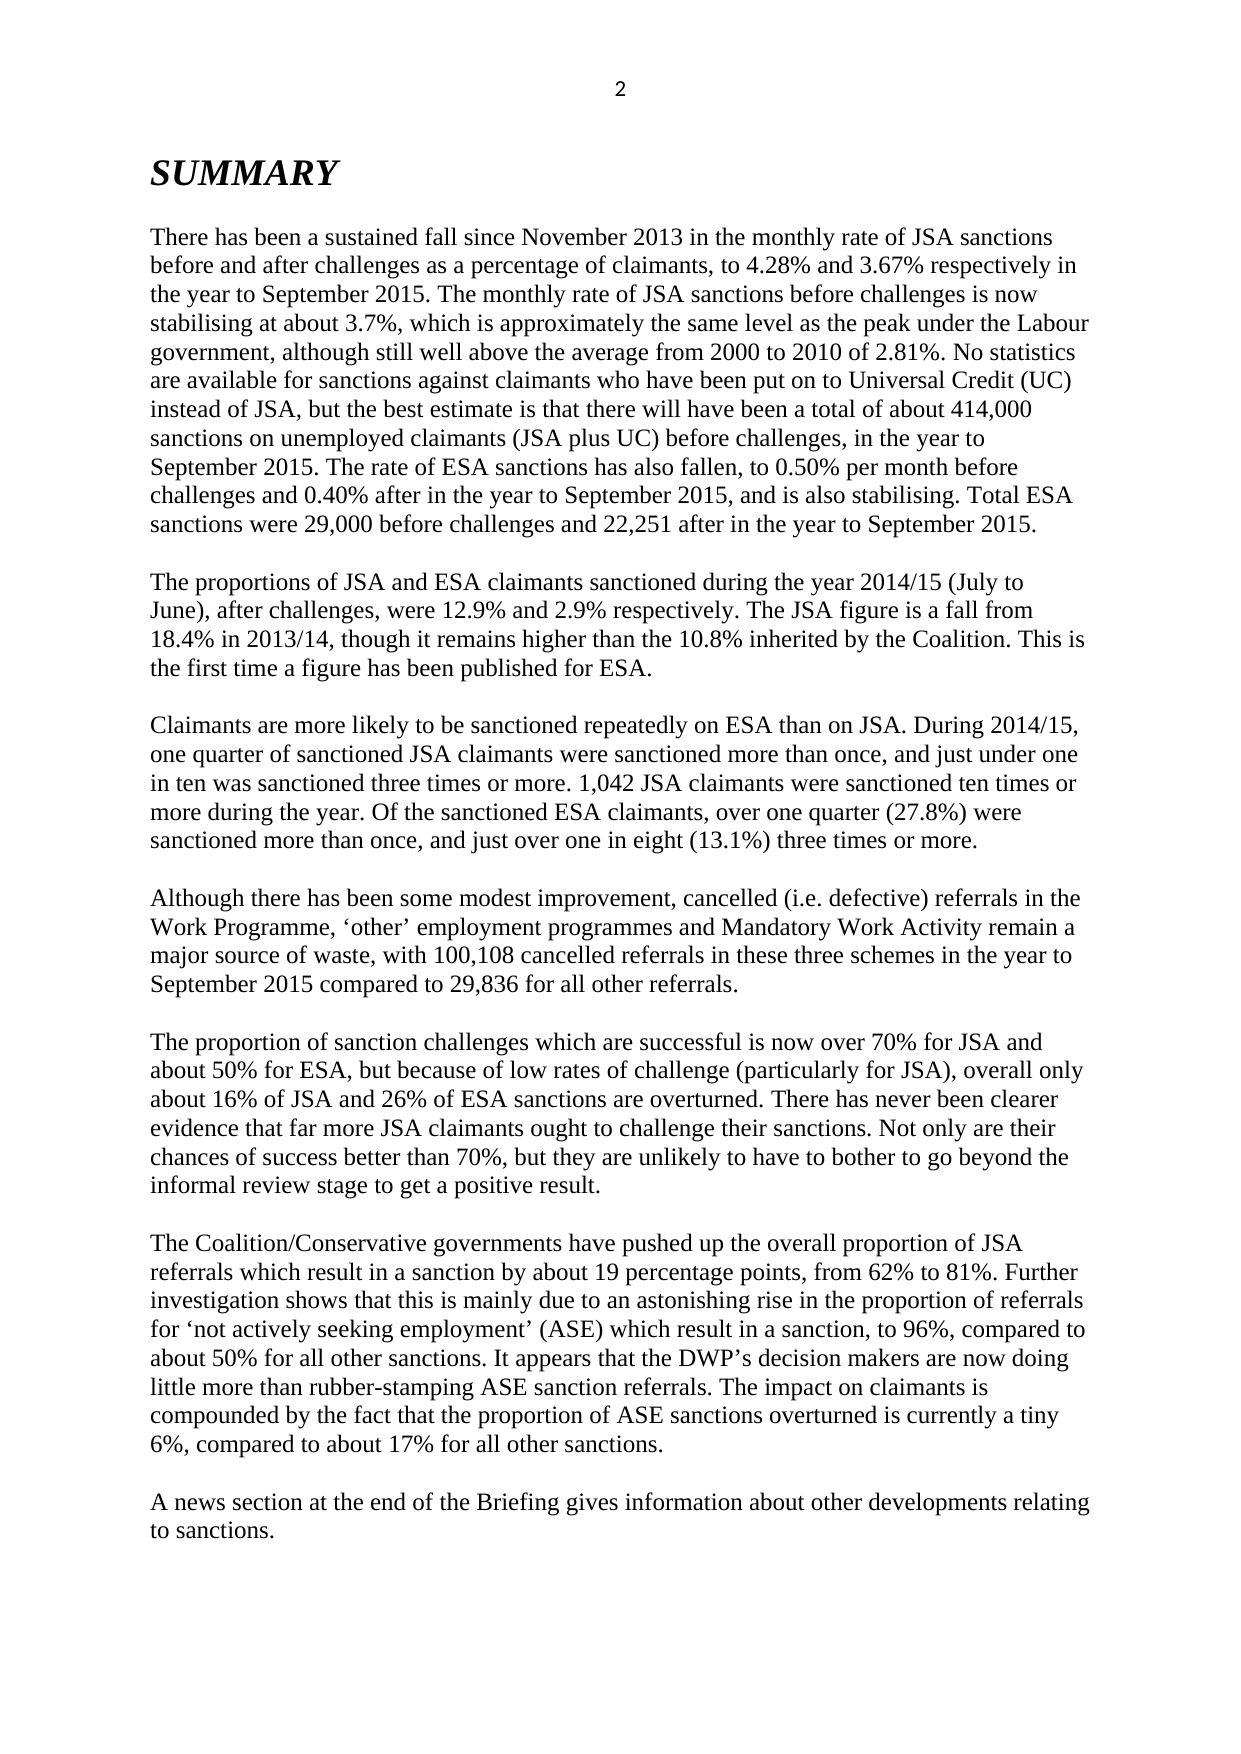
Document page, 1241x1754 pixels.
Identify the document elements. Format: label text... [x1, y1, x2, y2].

text Although there has been some modest improvement, cancelled (i.e. defective) referrals in the Work Programme, ‘other’ employment programmes and Mandatory Work Activity remain a major source of waste, with 100,108 cancelled referrals in these three schemes in the year to September 2015 compared to 29,836 for all other referrals. [150, 883, 1090, 998]
text SUMMARY [150, 150, 1090, 193]
text Claimants are more likely to be sanctioned repeatedly on ESA than on JSA. During 2014/15, one quarter of sanctioned JSA claimants were sanctioned more than once, and just under one in ten was sanctioned three times or more. 1,042 JSA claimants were sanctioned ten times or more during the year. Of the sanctioned ESA claimants, over one quarter (27.8%) were sanctioned more than once, and just over one in eight (13.1%) three times or more. [150, 711, 1090, 854]
text The Coalition/Conservative governments have pushed up the overall proportion of JSA referrals which result in a sanction by about 19 percentage points, from 62% to 81%. Further investigation shows that this is mainly due to an astonishing rise in the proportion of referrals for ‘not actively seeking employment’ (ASE) which result in a sanction, to 96%, compared to about 50% for all other sanctions. It appears that the DWP’s decision makers are now doing little more than rubber-stamping ASE sanction referrals. The impact on claimants is compounded by the fact that the proportion of ASE sanctions overturned is currently a tiny 6%, compared to about 17% for all other sanctions. [150, 1228, 1090, 1458]
text There has been a sustained fall since November 2013 in the monthly rate of JSA sanctions before and after challenges as a percentage of claimants, to 4.28% and 3.67% respectively in the year to September 2015. The monthly rate of JSA sanctions before challenges is now stabilising at about 3.7%, which is approximately the same level as the peak under the Labour government, although still well above the average from 2000 to 2010 of 2.81%. No statistics are available for sanctions against claimants who have been put on to Universal Credit (UC) instead of JSA, but the best estimate is that there will have been a total of about 414,000 sanctions on unemployed claimants (JSA plus UC) before challenges, in the year to September 2015. The rate of ESA sanctions has also fallen, to 0.50% per month before challenges and 0.40% after in the year to September 2015, and is also stabilising. Total ESA sanctions were 29,000 before challenges and 22,251 after in the year to September 2015. [150, 222, 1090, 538]
text The proportions of JSA and ESA claimants sanctioned during the year 2014/15 (July to June), after challenges, were 12.9% and 2.9% respectively. The JSA figure is a fall from 18.4% in 2013/14, though it remains higher than the 10.8% inherited by the Coalition. This is the first time a figure has been published for ESA. [150, 567, 1090, 682]
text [150, 1487, 1090, 1544]
text The proportion of sanction challenges which are successful is now over 70% for JSA and about 50% for ESA, but because of low rates of challenge (particularly for JSA), overall only about 16% of JSA and 26% of ESA sanctions are overturned. There has never been clearer evidence that far more JSA claimants ought to challenge their sanctions. Not only are their chances of success better than 70%, but they are unlikely to have to bother to go beyond the informal review stage to get a positive result. [150, 1027, 1090, 1199]
